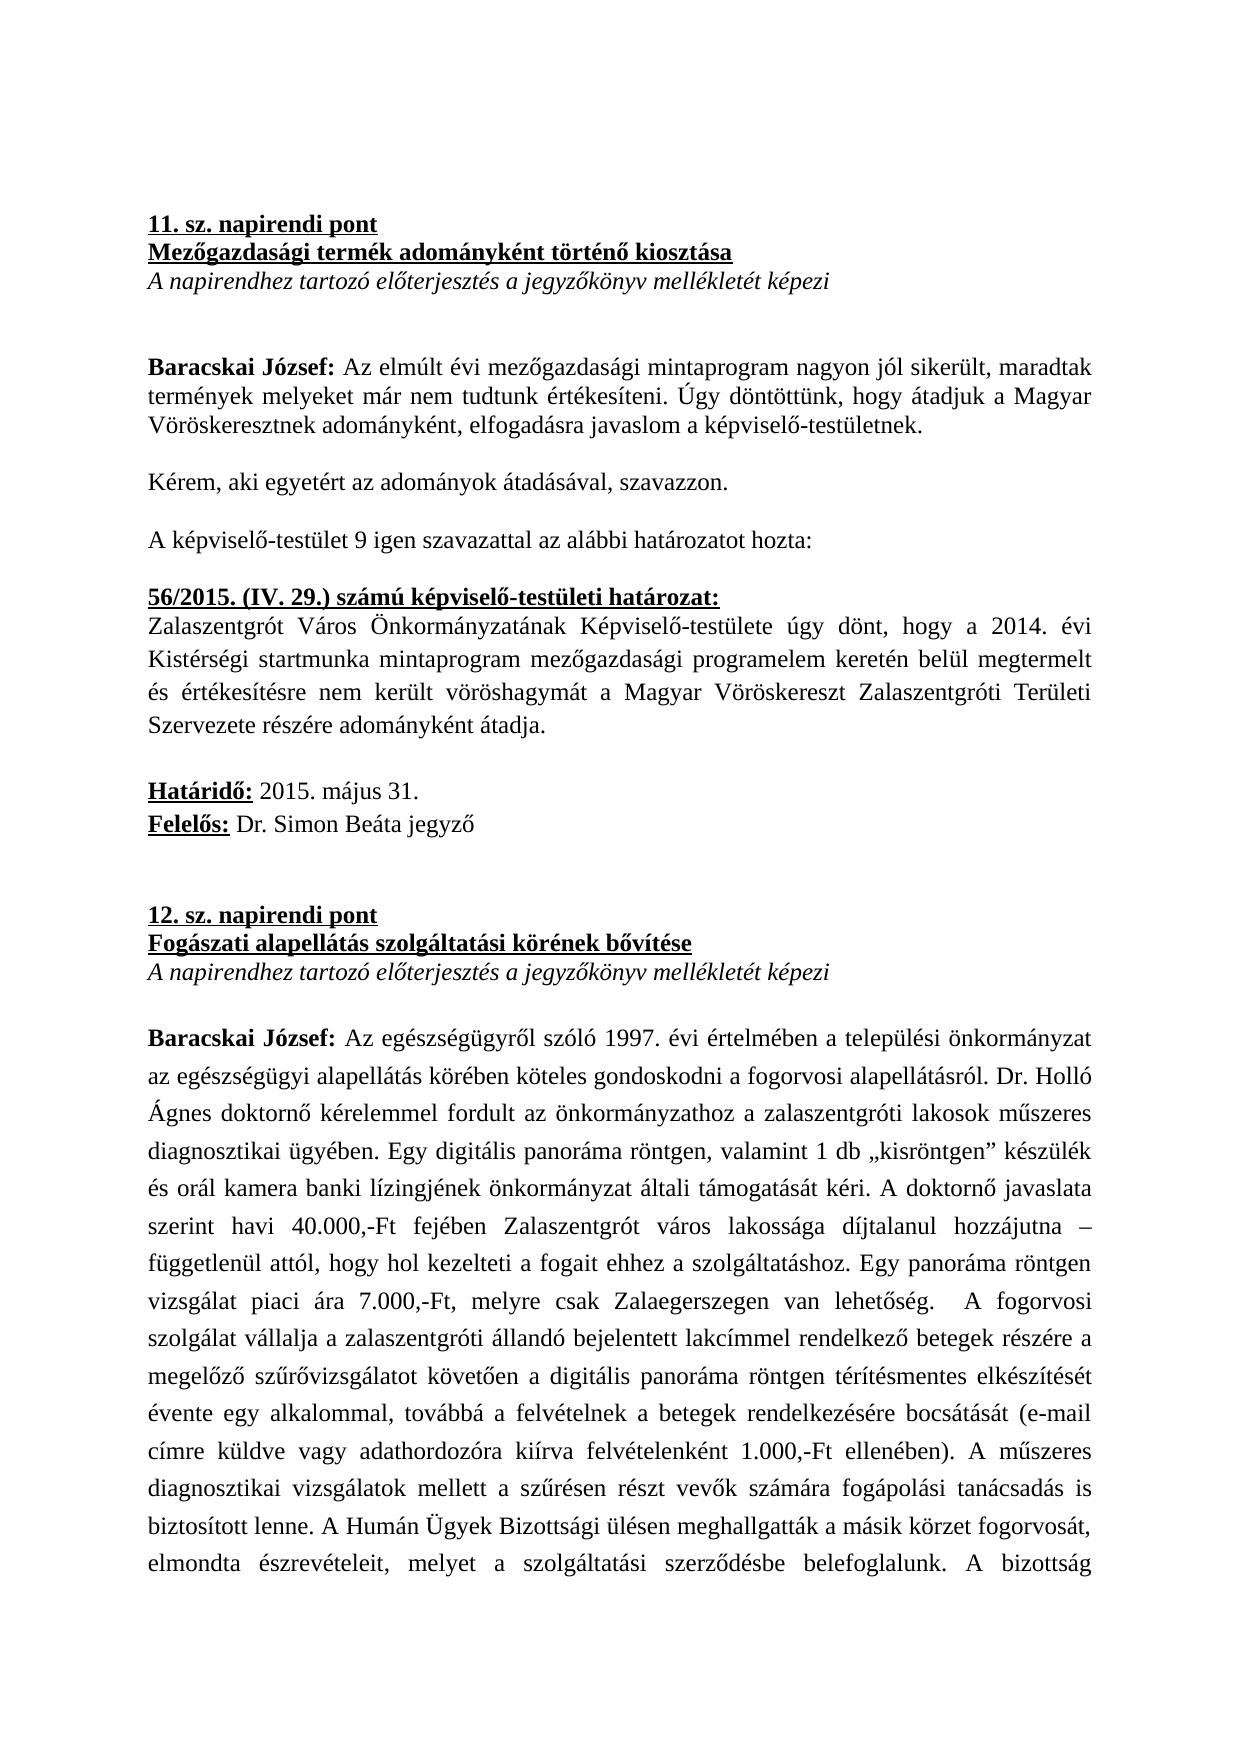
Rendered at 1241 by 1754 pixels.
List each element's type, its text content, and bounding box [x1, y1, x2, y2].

text Baracskai József: Az elmúlt évi mezőgazdasági mintaprogram nagyon jól sikerült, maradtak termények melyeket már nem tudtunk értékesíteni. Úgy döntöttünk, hogy átadjuk a Magyar Vöröskeresztnek adományként, elfogadásra javaslom a képviselő-testületnek. [148, 352, 1093, 439]
text Határidő: 2015. május 31. [148, 776, 1093, 805]
text 12. sz. napirendi pont [148, 900, 1093, 928]
text A napirendhez tartozó előterjesztés a jegyzőkönyv mellékletét képezi [148, 957, 1093, 986]
text Zalaszentgrót Város Önkormányzatának Képviselő-testülete úgy dönt, hogy a 2014. évi Kistérségi startmunka mintaprogram mezőgazdasági programelem keretén belül megtermelt és értékesítésre nem került vöröshagymát a Magyar Vöröskereszt Zalaszentgróti Területi Szervezete részére adományként átadja. [148, 611, 1093, 739]
text A napirendhez tartozó előterjesztés a jegyzőkönyv mellékletét képezi [148, 266, 1093, 295]
text Kérem, aki egyetért az adományok átadásával, szavazzon. [148, 467, 1093, 496]
text 56/2015. (IV. 29.) számú képviselő-testületi határozat: [148, 582, 1093, 611]
text Fogászati alapellátás szolgáltatási körének bővítése [148, 928, 1093, 957]
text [148, 1015, 1093, 1577]
text A képviselő-testület 9 igen szavazattal az alábbi határozatot hozta: [148, 525, 1093, 554]
text Felelős: Dr. Simon Beáta jegyző [148, 809, 1093, 838]
text 11. sz. napirendi pont [148, 209, 1093, 237]
text Mezőgazdasági termék adományként történő kiosztása [148, 237, 1093, 266]
